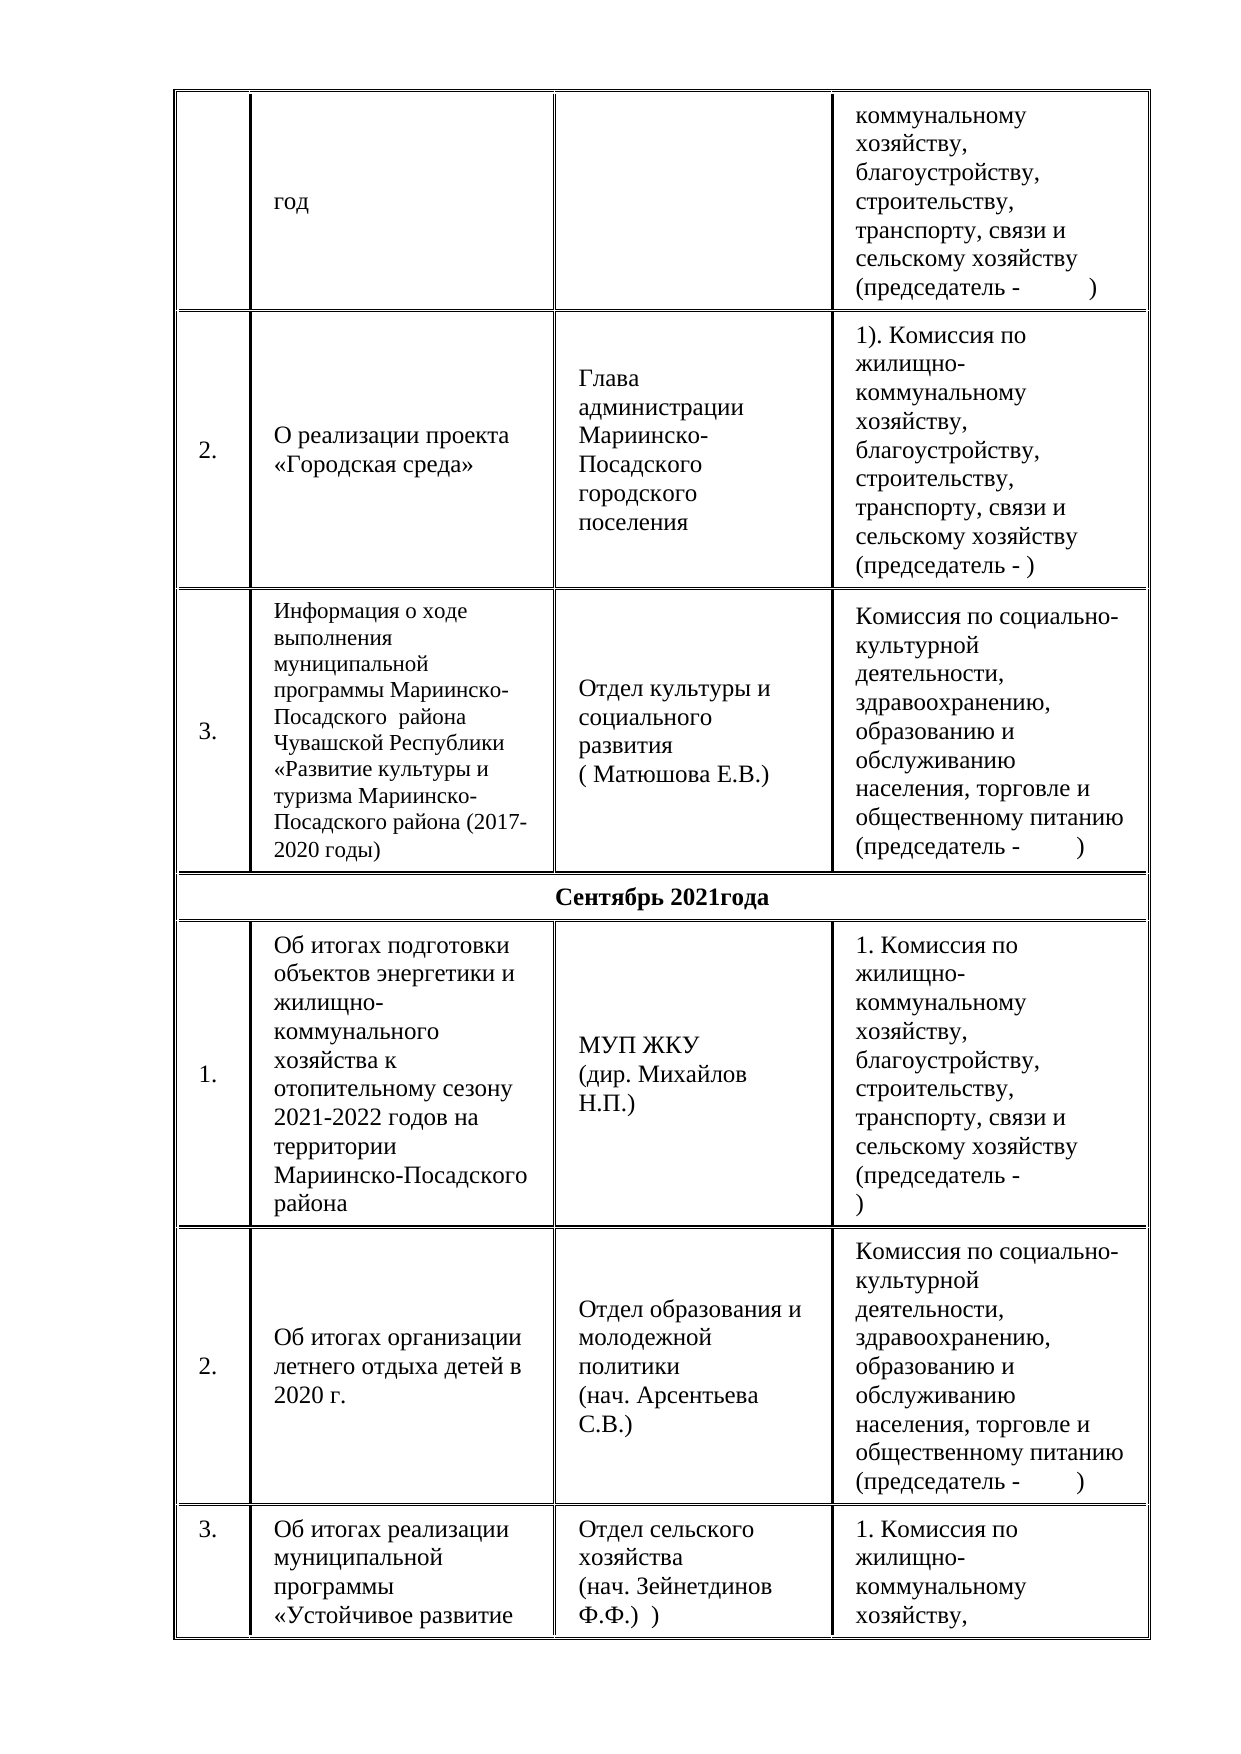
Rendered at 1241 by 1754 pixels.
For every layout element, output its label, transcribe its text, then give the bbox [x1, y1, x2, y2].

table_cell Комиссия по социально-культурной деятельности, здравоохранению, образованию и обслуживанию населения, торговле и общественному питанию (председатель - ) [834, 586, 1148, 871]
table_cell 2. [177, 1225, 249, 1503]
table_cell Об итогах организации летнего отдыха детей в 2020 г. [252, 1229, 553, 1503]
table_cell 1. Комиссия по жилищно-коммунальному хозяйству, благоустройству, строительству, транспорту, связи и сельскому хозяйству (председатель - ) [832, 919, 1149, 1225]
table_cell 1. [175, 919, 250, 1225]
table_cell 3. [177, 586, 249, 871]
table_cell 1. [175, 90, 250, 309]
table_cell 1). Комиссия по жилищно-коммунальному хозяйству, благоустройству, строительству, транспорту, связи и сельскому хозяйству (председатель - ) [832, 309, 1149, 586]
table_cell О реализации проекта «Городская среда» [252, 312, 553, 586]
table_cell Отдел культуры и социального развития ( Матюшова Е.В.) [556, 590, 831, 871]
table_cell 2. [175, 309, 250, 586]
table_cell Об итогах подготовки объектов энергетики и жилищно-коммунального хозяйства к отопительному сезону 2021-2022 годов на территории Мариинско-Посадского района [252, 922, 553, 1225]
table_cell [555, 1506, 832, 1637]
table_cell Информация о ходе выполнения муниципальной программы Мариинско-Посадского района Чувашской Республики «Развитие культуры и туризма Мариинско-Посадского района (2017-2020 годы) [252, 590, 553, 871]
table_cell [250, 1506, 555, 1637]
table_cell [832, 92, 1148, 309]
table_cell МУП ЖКУ (дир. Михайлов Н.П.) [556, 922, 831, 1225]
table_cell Комиссия по социально-культурной деятельности, здравоохранению, образованию и обслуживанию населения, торговле и общественному питанию (председатель - ) [834, 1225, 1148, 1503]
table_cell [250, 92, 555, 309]
table_cell Отдел образования и молодежной политики (нач. Арсентьева С.В.) [556, 1229, 831, 1503]
table_cell 3. [175, 1503, 250, 1637]
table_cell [832, 1503, 1149, 1637]
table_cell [555, 90, 832, 309]
table_cell Сентябрь 2021года [177, 871, 1148, 919]
table_cell Глава администрации Мариинско-Посадского городского поселения [556, 312, 831, 586]
